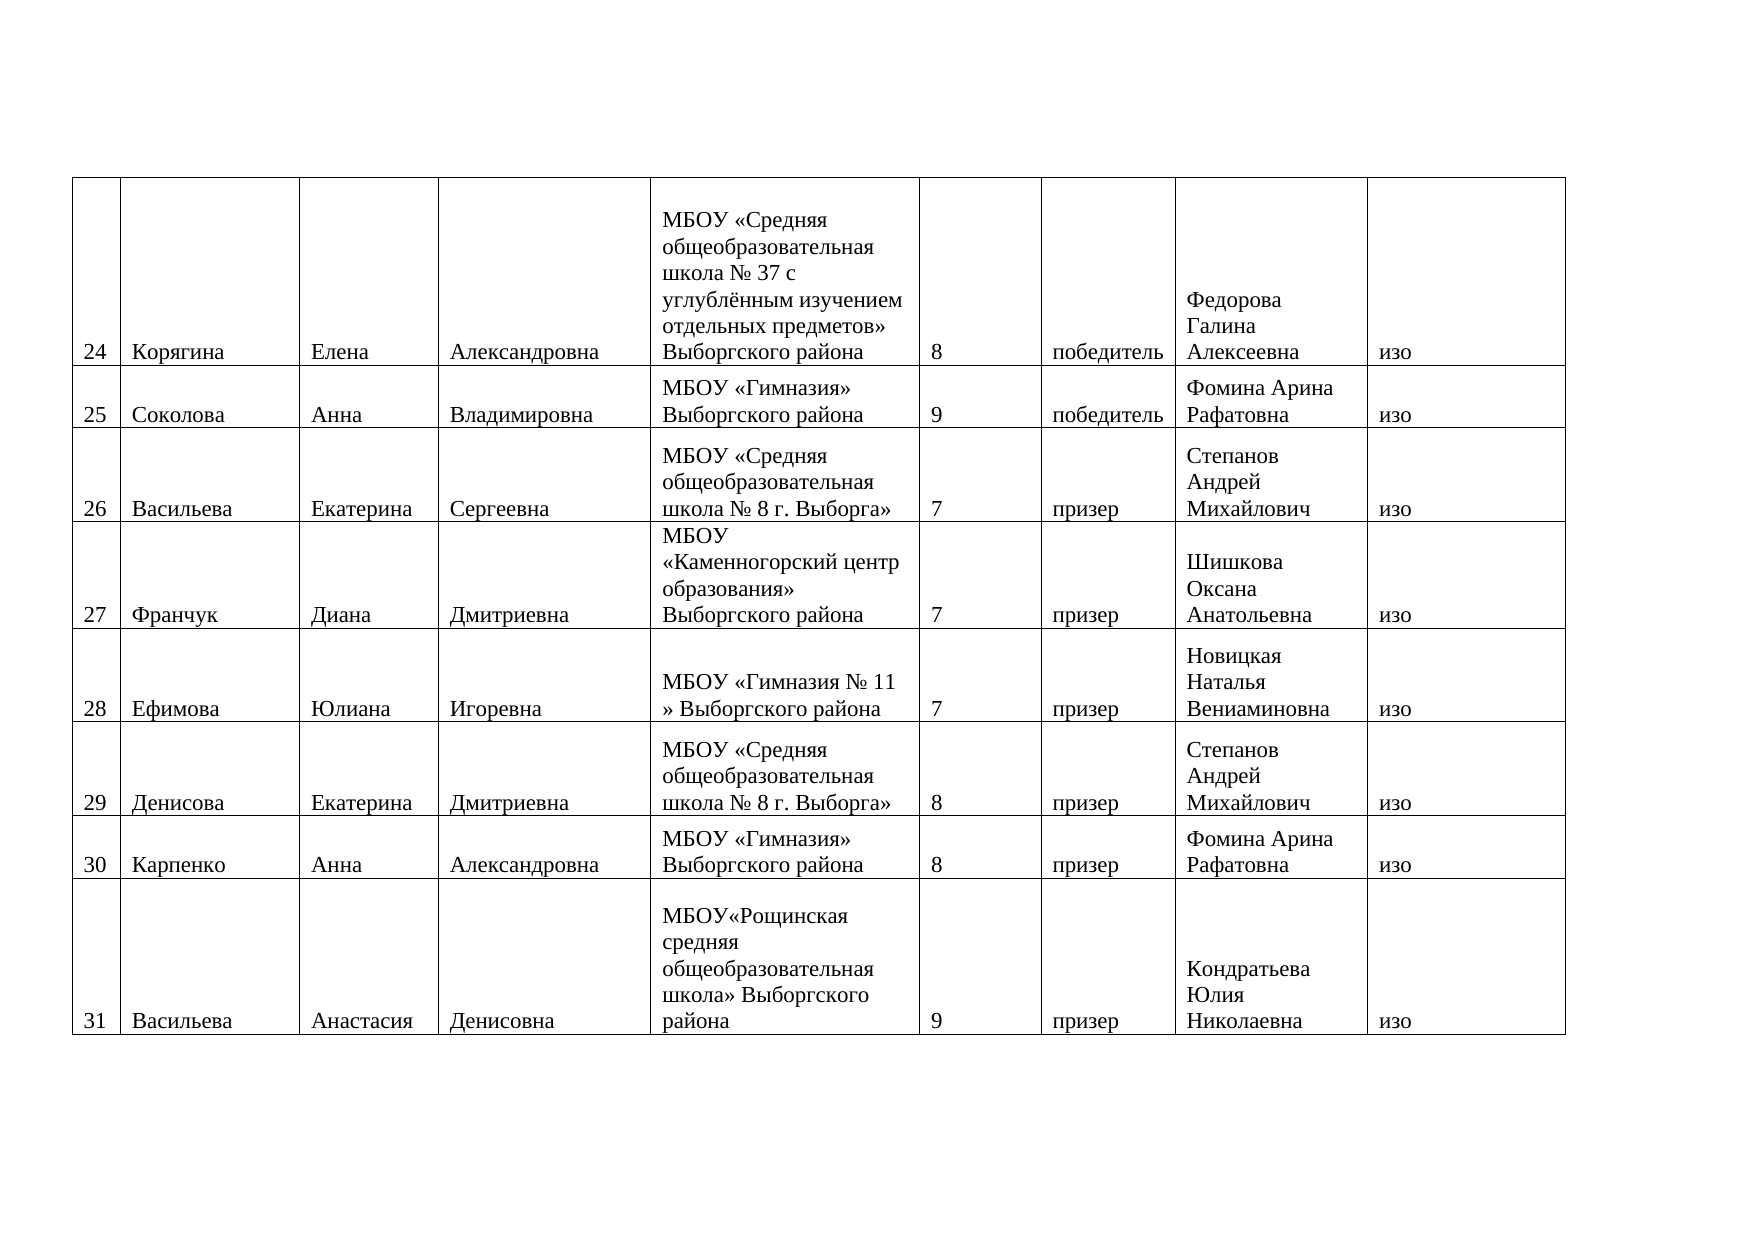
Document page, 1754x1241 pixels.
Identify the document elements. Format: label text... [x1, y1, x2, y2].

table_cell Дмитриевна [439, 722, 650, 815]
table_cell Денисова [121, 722, 299, 815]
table_cell 8 [920, 178, 1041, 365]
table_cell Диана [300, 522, 438, 627]
table_cell Степанов Андрей Михайлович [1176, 722, 1367, 815]
table_cell Елена [300, 178, 438, 365]
table_cell Васильева [121, 428, 299, 521]
table_cell Анна [300, 366, 438, 427]
table_cell изо [1368, 629, 1565, 721]
table_cell Соколова [121, 366, 299, 427]
table_cell Владимировна [439, 366, 650, 427]
table_cell Екатерина [300, 722, 438, 815]
table_cell 25 [73, 366, 120, 427]
table_cell призер [1042, 722, 1175, 815]
table_cell победитель [1042, 366, 1175, 427]
table_cell МБОУ «Средняя общеобразовательная школа № 8 г. Выборга» [651, 722, 919, 815]
table_cell МБОУ «Гимназия» Выборгского района [651, 816, 919, 877]
table_cell МБОУ«Рощинская средняя общеобразовательная школа» Выборгского района [651, 879, 919, 1034]
table_cell Игоревна [439, 629, 650, 721]
table_cell Кондратьева Юлия Николаевна [1176, 879, 1367, 1034]
table_cell призер [1042, 522, 1175, 627]
table_cell призер [1042, 879, 1175, 1034]
table_cell изо [1368, 879, 1565, 1034]
table_cell 7 [920, 522, 1041, 627]
table_cell МБОУ «Средняя общеобразовательная школа № 37 с углублённым изучением отдельных предметов» Выборгского района [651, 178, 919, 365]
table_cell Екатерина [300, 428, 438, 521]
table_cell победитель [1042, 178, 1175, 365]
table_cell МБОУ «Гимназия № 11 » Выборгского района [651, 629, 919, 721]
table_cell изо [1368, 428, 1565, 521]
table_cell 7 [920, 629, 1041, 721]
table_cell МБОУ «Гимназия» Выборгского района [651, 366, 919, 427]
table_cell 26 [73, 428, 120, 521]
table_cell изо [1368, 178, 1565, 365]
table_cell 29 [73, 722, 120, 815]
table_cell Фомина Арина Рафатовна [1176, 816, 1367, 877]
table_cell Денисовна [439, 879, 650, 1034]
table_cell 28 [73, 629, 120, 721]
table_cell 30 [73, 816, 120, 877]
table_cell МБОУ «Средняя общеобразовательная школа № 8 г. Выборга» [651, 428, 919, 521]
table_cell изо [1368, 522, 1565, 627]
table_cell 31 [73, 879, 120, 1034]
table_cell МБОУ «Каменногорский центр образования» Выборгского района [651, 522, 919, 627]
table_cell Фомина Арина Рафатовна [1176, 366, 1367, 427]
table_cell 8 [920, 816, 1041, 877]
table_cell 24 [73, 178, 120, 365]
table_cell Ефимова [121, 629, 299, 721]
table_cell Карпенко [121, 816, 299, 877]
table_cell Федорова Галина Алексеевна [1176, 178, 1367, 365]
table_cell 27 [73, 522, 120, 627]
table_cell Шишкова Оксана Анатольевна [1176, 522, 1367, 627]
table_cell призер [1042, 428, 1175, 521]
table_cell призер [1042, 816, 1175, 877]
table_cell Новицкая Наталья Вениаминовна [1176, 629, 1367, 721]
table_cell Анастасия [300, 879, 438, 1034]
table_cell Корягина [121, 178, 299, 365]
table_cell призер [1042, 629, 1175, 721]
table_cell Дмитриевна [439, 522, 650, 627]
table_cell 8 [920, 722, 1041, 815]
table_cell изо [1368, 366, 1565, 427]
table_cell Анна [300, 816, 438, 877]
table_cell 7 [920, 428, 1041, 521]
table_cell 9 [920, 879, 1041, 1034]
table_cell Юлиана [300, 629, 438, 721]
table_cell изо [1368, 816, 1565, 877]
table_cell изо [1368, 722, 1565, 815]
table_cell Александровна [439, 178, 650, 365]
table_cell Франчук [121, 522, 299, 627]
table_cell Александровна [439, 816, 650, 877]
table_cell Степанов Андрей Михайлович [1176, 428, 1367, 521]
table_cell Васильева [121, 879, 299, 1034]
table_cell Сергеевна [439, 428, 650, 521]
table_cell 9 [920, 366, 1041, 427]
